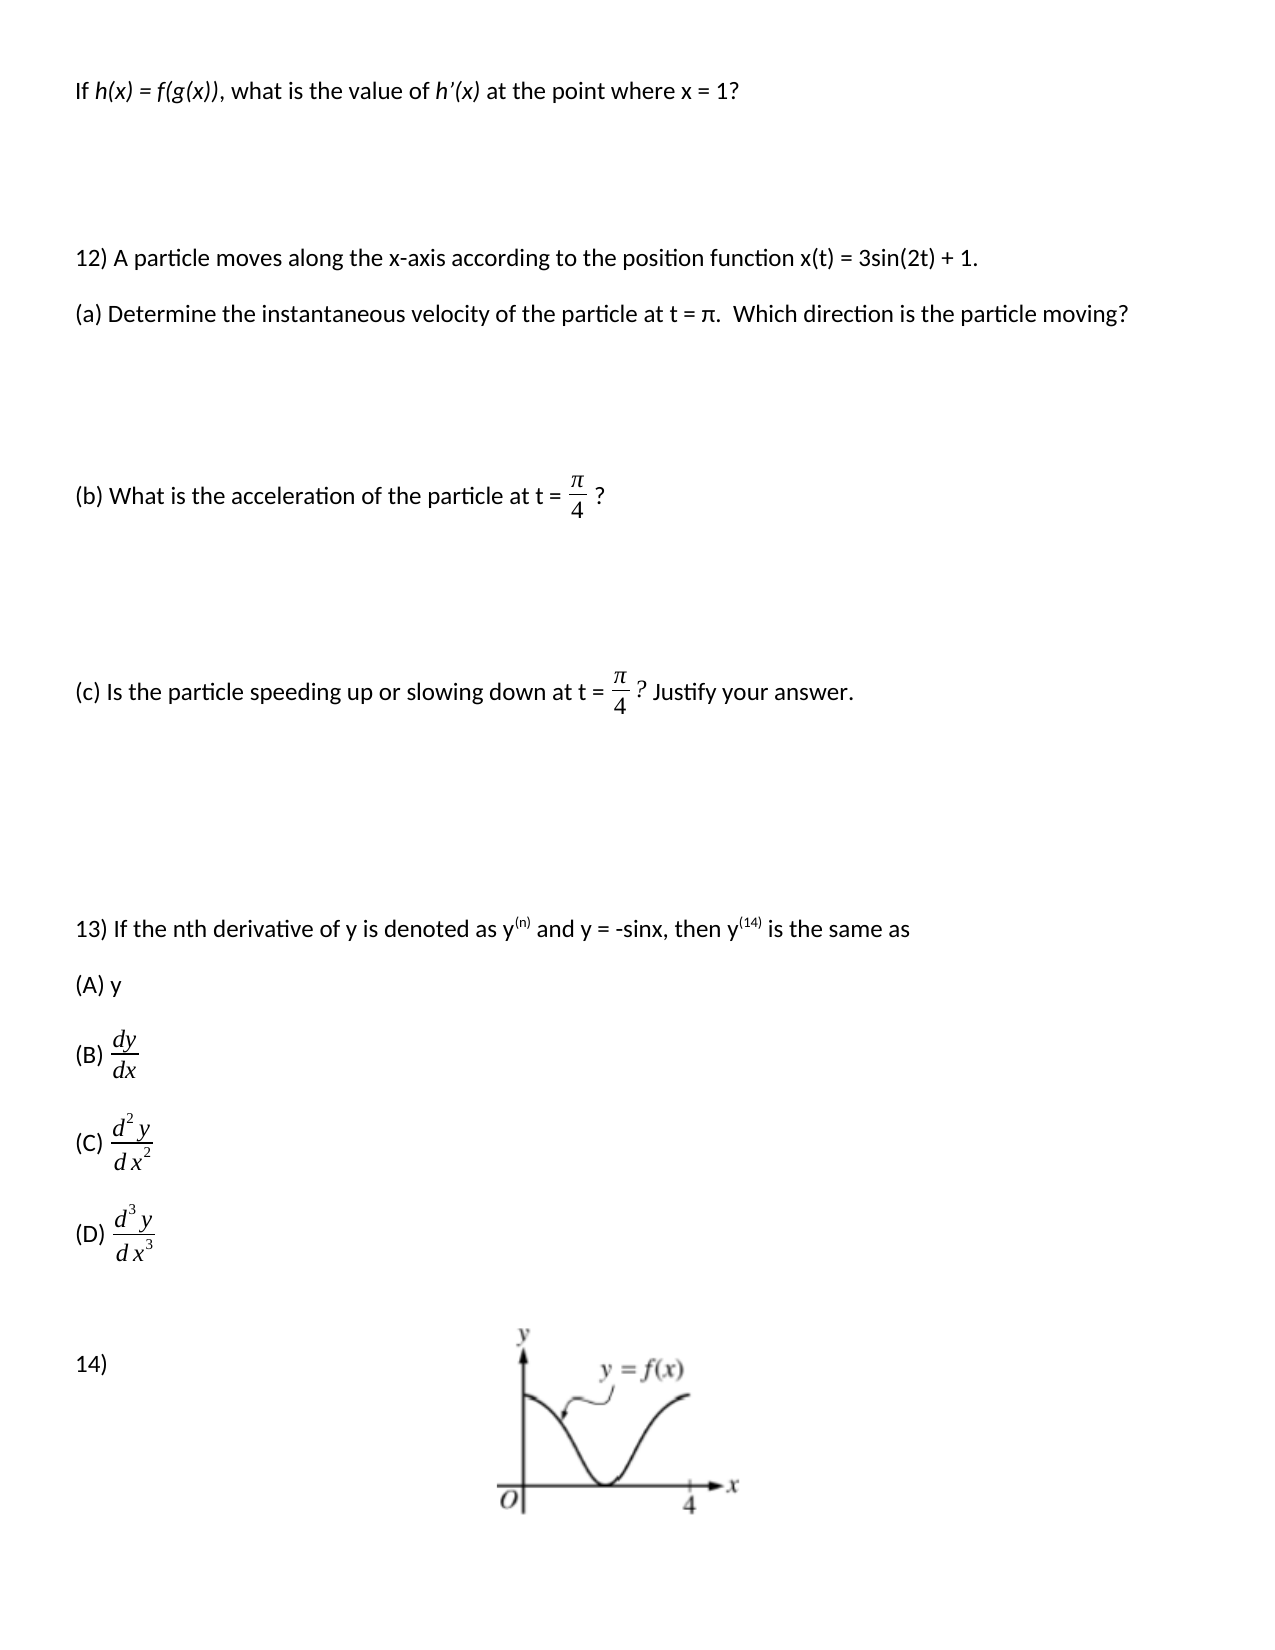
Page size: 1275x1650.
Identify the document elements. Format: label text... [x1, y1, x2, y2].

text If h(x) = f(g(x)), what is the value of h’(x) at the point where x = 1? [75, 75, 1200, 106]
text 14) [75, 1348, 1200, 1378]
text 13) If the nth derivative of y is denoted as y(n) and y = -sinx, then y(14) is the same as [75, 913, 1200, 944]
text (a) Determine the instantaneous velocity of the particle at t = π. Which direction is the particle moving? [75, 298, 1200, 329]
text (c) Is the particle speeding up or slowing down at t = Justify your answer. [75, 662, 1200, 721]
text 12) A particle moves along the x-axis according to the position function x(t) = 3sin(2t) + 1. [75, 242, 1200, 273]
text (C) [75, 1109, 1200, 1176]
text (B) [75, 1025, 1200, 1084]
picture [496, 1378, 744, 1524]
text (D) [75, 1201, 1200, 1267]
text (A) y [75, 969, 1200, 1000]
picture [496, 1313, 744, 1348]
text (b) What is the acceleration of the particle at t = ? [75, 466, 1200, 525]
